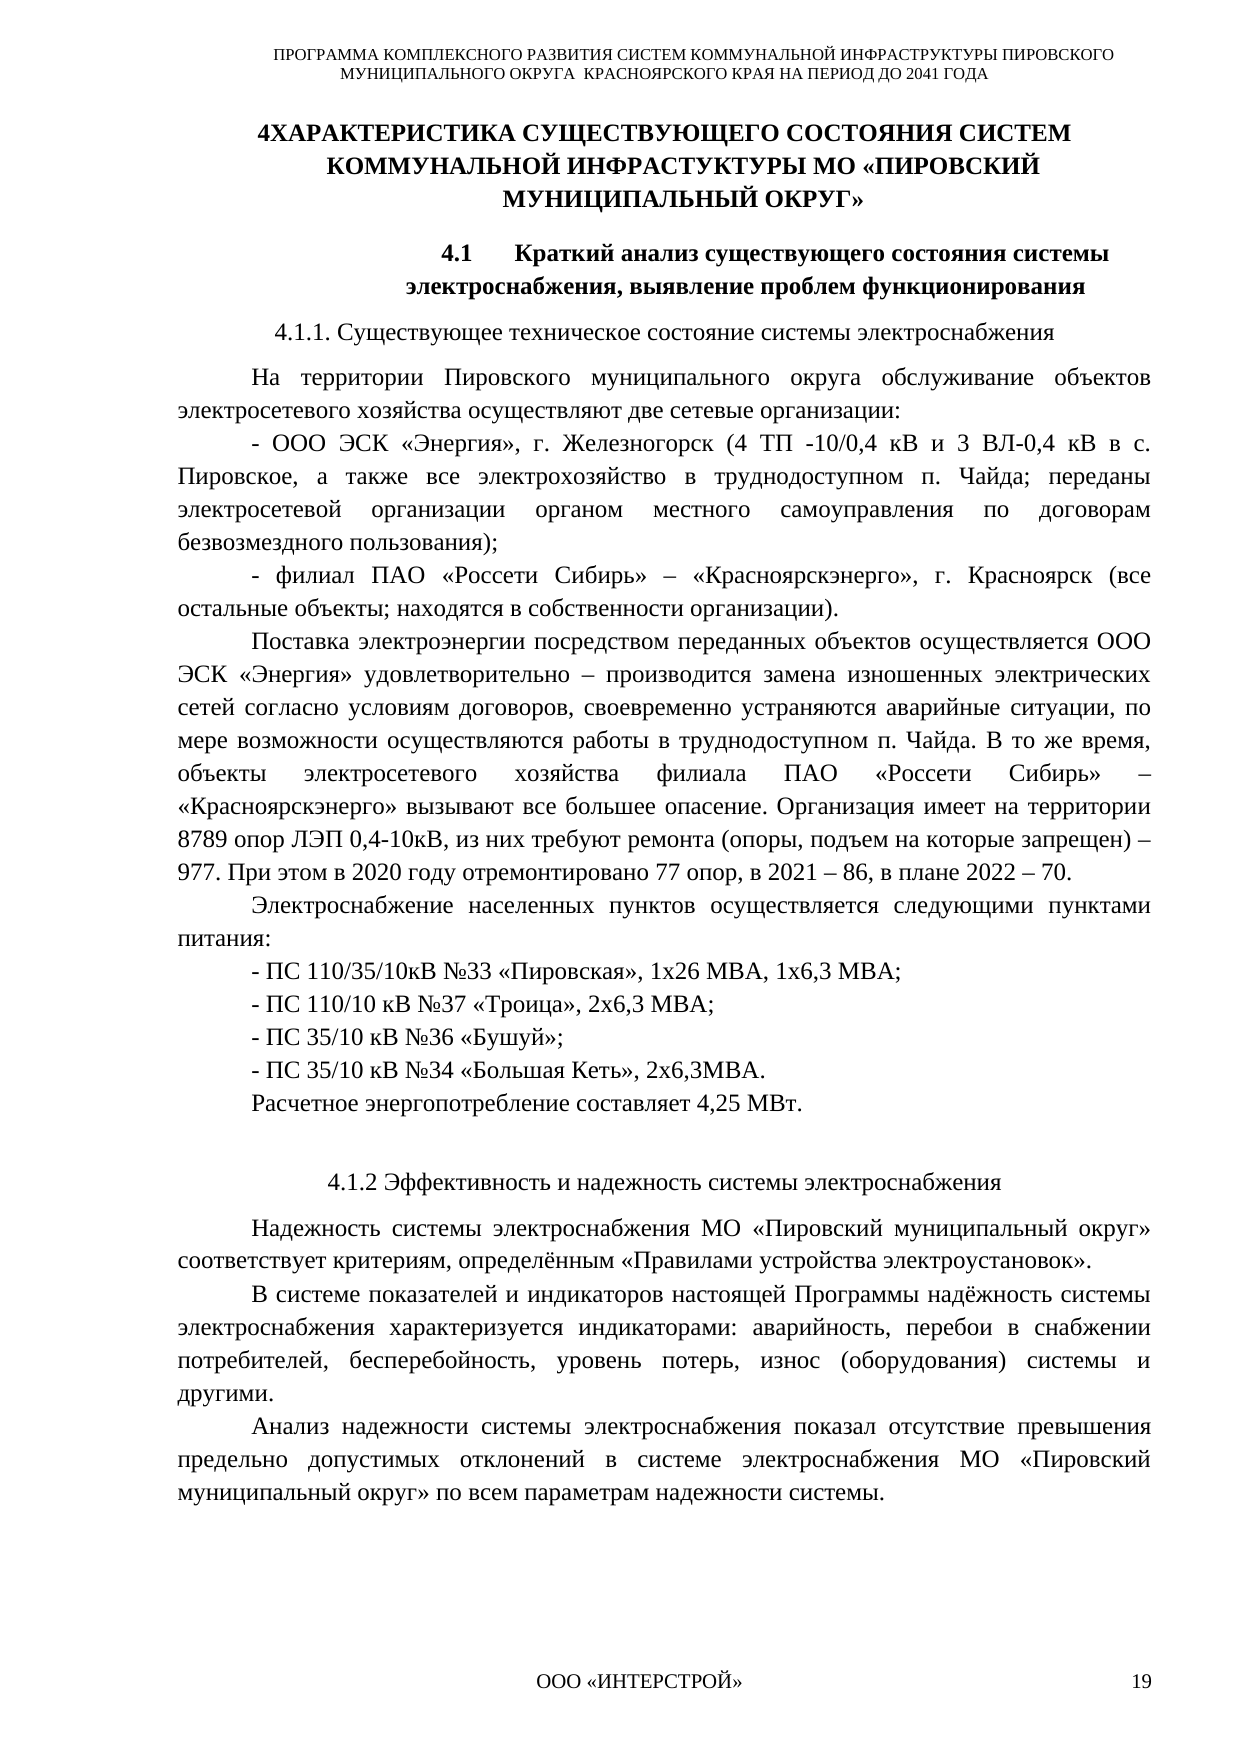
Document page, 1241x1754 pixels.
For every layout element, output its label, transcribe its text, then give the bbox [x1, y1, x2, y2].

text - ООО ЭСК «Энергия», г. Железногорск (4 ТП -10/0,4 кВ и 3 ВЛ-0,4 кВ в с. Пировское, а также все электрохозяйство в труднодоступном п. Чайда; переданы электросетевой организации органом местного самоуправления по договорам безвозмездного пользования); [177, 428, 1152, 556]
text 4.1.2 Эффективность и надежность системы электроснабжения [177, 1167, 1152, 1196]
subtitle ХАРАКТЕРИСТИКА СУЩЕСТВУЮЩЕГО СОСТОЯНИЯ СИСТЕМ КОММУНАЛЬНОЙ ИНФРАСТУКТУРЫ МО «ПИРОВСКИЙ МУНИЦИПАЛЬНЫЙ ОКРУГ» [177, 118, 1152, 213]
text Анализ надежности системы электроснабжения показал отсутствие превышения предельно допустимых отклонений в системе электроснабжения МО «Пировский муниципальный округ» по всем параметрам надежности системы. [177, 1411, 1152, 1506]
text - ПС 110/35/10кВ №33 «Пировская», 1х26 МВА, 1х6,3 МВА; [177, 956, 1152, 985]
text - ПС 110/10 кВ №37 «Троица», 2х6,3 МВА; [177, 989, 1152, 1018]
text 4.1.1. Существующее техническое состояние системы электроснабжения [177, 317, 1152, 345]
text - ПС 35/10 кВ №34 «Большая Кеть», 2х6,3МВА. [177, 1056, 1152, 1084]
text Электроснабжение населенных пунктов осуществляется следующими пунктами питания: [177, 890, 1152, 952]
text Поставка электроэнергии посредством переданных объектов осуществляется ООО ЭСК «Энергия» удовлетворительно – производится замена изношенных электрических сетей согласно условиям договоров, своевременно устраняются аварийные ситуации, по мере возможности осуществляются работы в труднодоступном п. Чайда. В то же время, объекты электросетевого хозяйства филиала ПАО «Россети Сибирь» – «Красноярскэнерго» вызывают все большее опасение. Организация имеет на территории 8789 опор ЛЭП 0,4-10кВ, из них требуют ремонта (опоры, подъем на которые запрещен) – 977. При этом в 2020 году отремонтировано 77 опор, в 2021 – 86, в плане 2022 – 70. [177, 626, 1152, 886]
text Надежность системы электроснабжения МО «Пировский муниципальный округ» соответствует критериям, определённым «Правилами устройства электроустановок». [177, 1213, 1152, 1274]
text - филиал ПАО «Россети Сибирь» – «Красноярскэнерго», г. Красноярск (все остальные объекты; находятся в собственности организации). [177, 560, 1152, 622]
text На территории Пировского муниципального округа обслуживание объектов электросетевого хозяйства осуществляют две сетевые организации: [177, 362, 1152, 424]
text Расчетное энергопотребление составляет 4,25 МВт. [177, 1088, 1152, 1117]
subtitle Краткий анализ существующего состояния системы электроснабжения, выявление проблем функционирования [340, 238, 1152, 300]
text - ПС 35/10 кВ №36 «Бушуй»; [177, 1022, 1152, 1051]
text В системе показателей и индикаторов настоящей Программы надёжность системы электроснабжения характеризуется индикаторами: аварийность, перебои в снабжении потребителей, бесперебойность, уровень потерь, износ (оборудования) системы и другими. [177, 1279, 1152, 1406]
